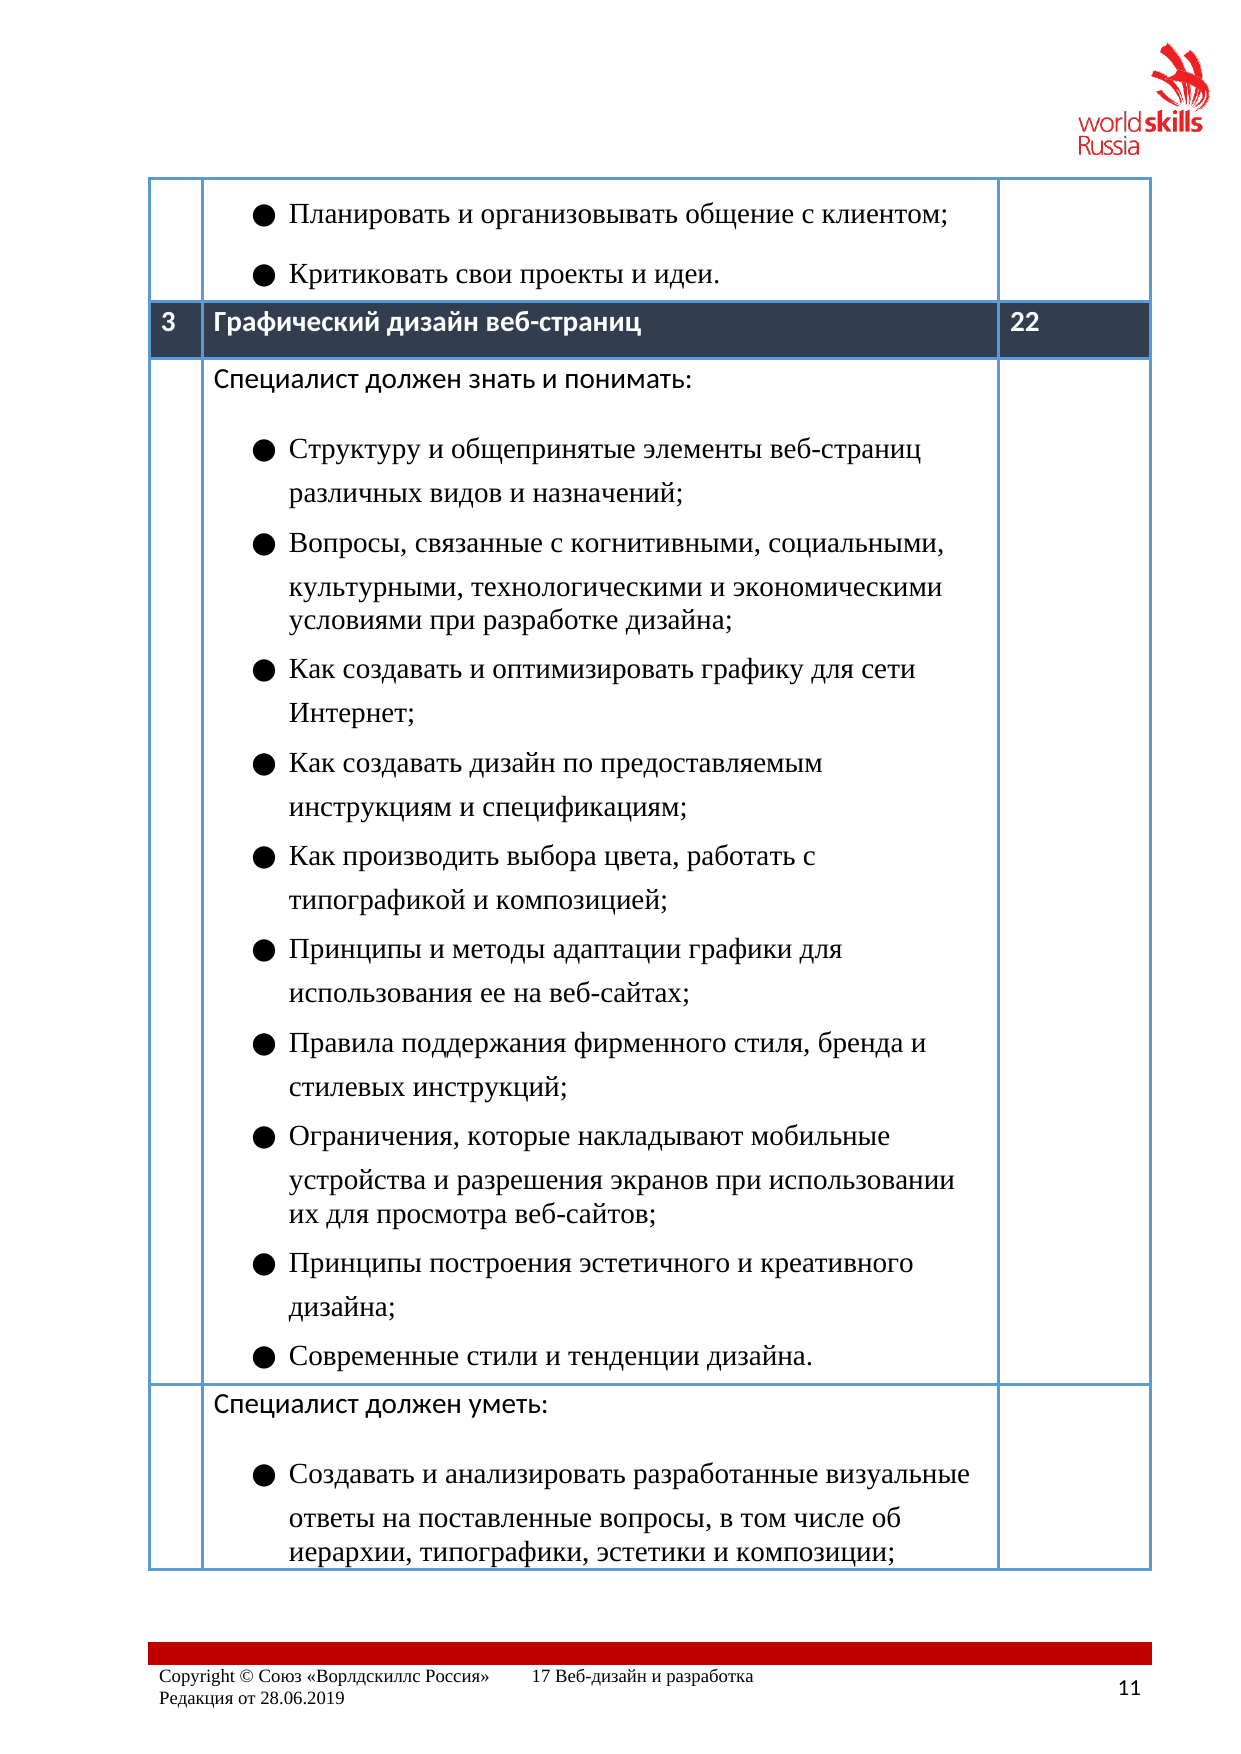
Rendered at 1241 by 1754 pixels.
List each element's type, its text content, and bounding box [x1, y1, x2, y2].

table_cell 3 [151, 303, 201, 357]
table_cell Специалист должен знать и понимать: Структуру и общепринятые элементы веб-страниц различных видов и назначений; Вопросы, связанные с когнитивными, социальными, культурными, технологическими и экономическими условиями при разработке дизайна; Как создавать и оптимизировать графику для сети Интернет; Как создавать дизайн по предоставляемым инструкциям и спецификациям; Как производить выбора цвета, работать с типографикой и композицией; Принципы и методы адаптации графики для использования ее на веб-сайтах; Правила поддержания фирменного стиля, бренда и стилевых инструкций; Ограничения, которые накладывают мобильные устройства и разрешения экранов при использовании их для просмотра веб-сайтов; Принципы построения эстетичного и креативного дизайна; Современные стили и тенденции дизайна. [204, 360, 997, 1382]
table_cell [151, 360, 201, 1382]
table_cell Графический дизайн веб-страниц [204, 303, 997, 357]
table_cell [1000, 180, 1149, 300]
table_cell [1000, 360, 1149, 1382]
table_cell 22 [1000, 303, 1149, 357]
table_cell [151, 180, 201, 300]
table_cell [1000, 1386, 1149, 1567]
table_cell [151, 1386, 201, 1567]
picture [1078, 42, 1235, 155]
